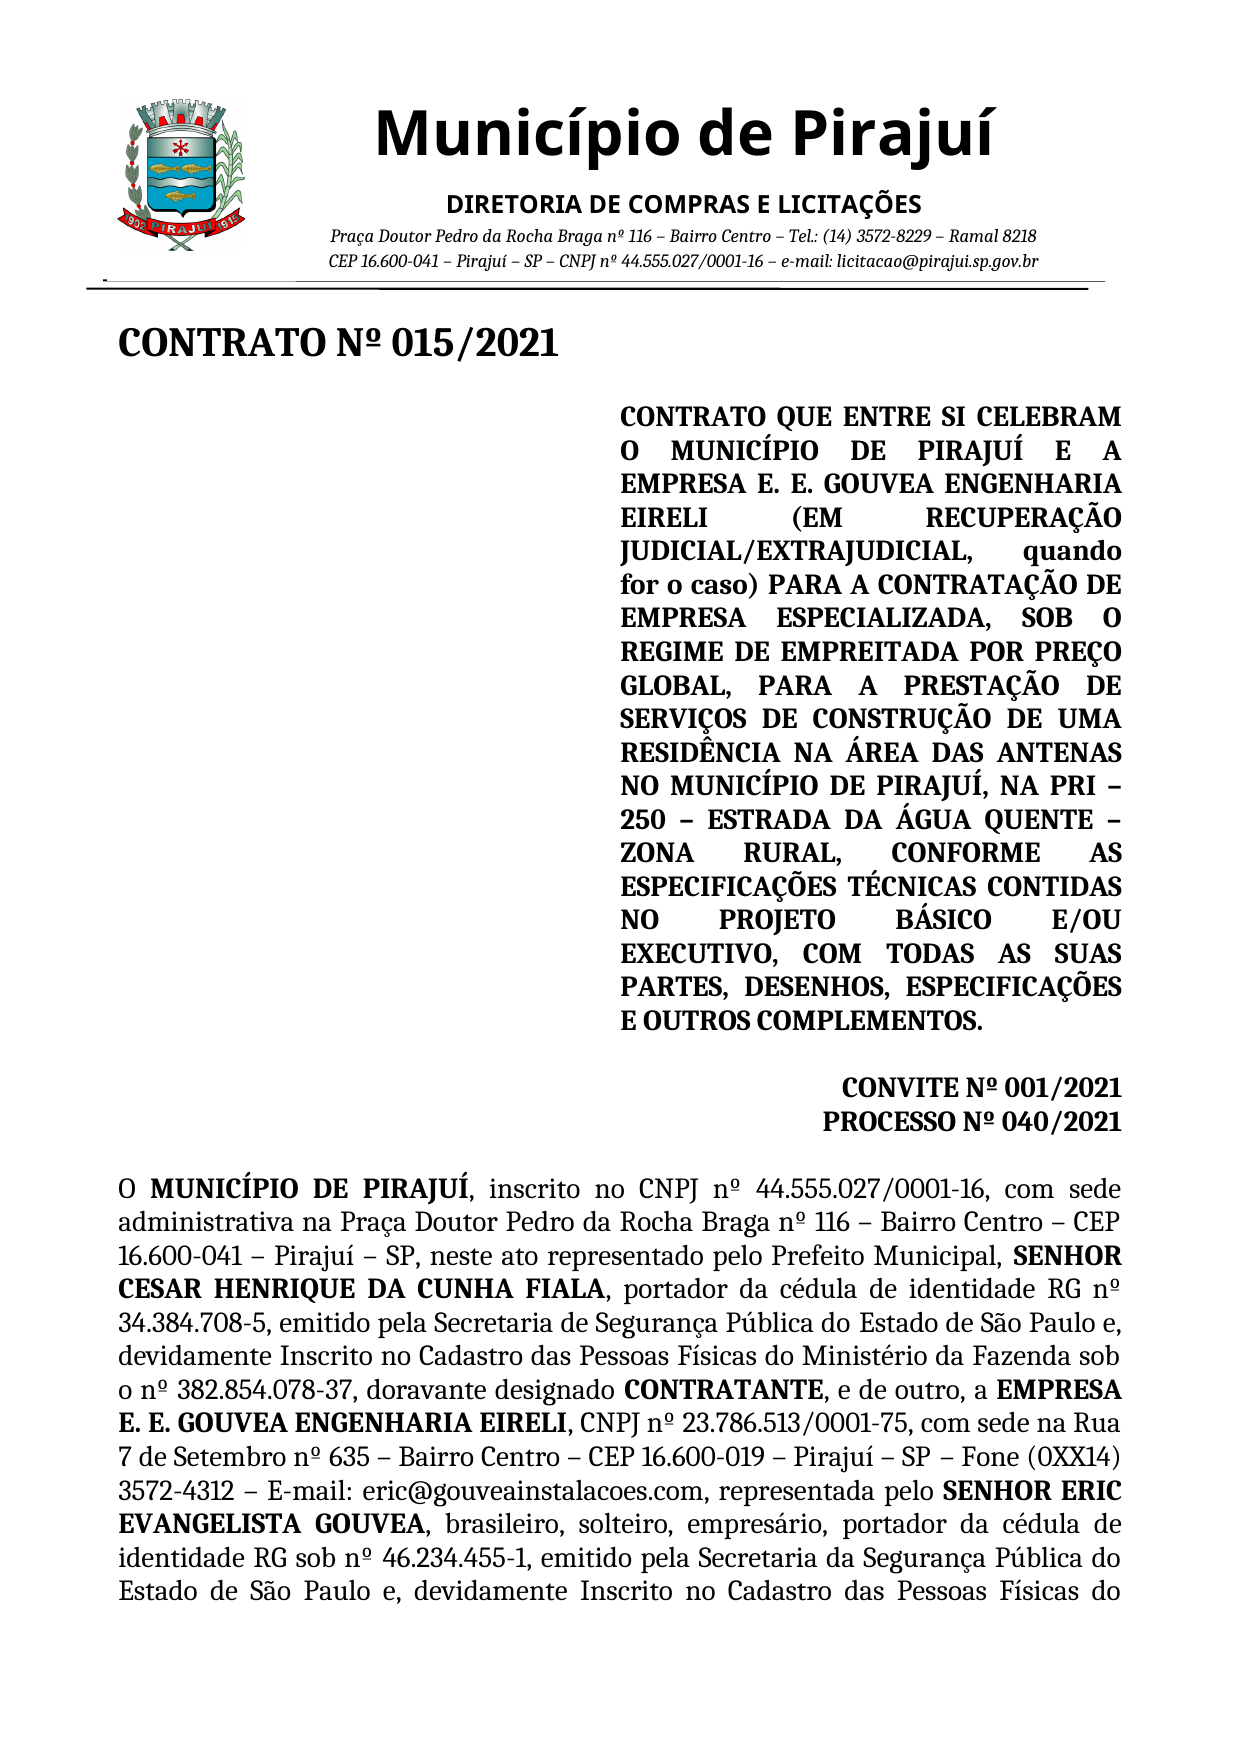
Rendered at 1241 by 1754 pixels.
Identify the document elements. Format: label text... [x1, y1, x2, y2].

text CONTRATO QUE ENTRE SI CELEBRAM O MUNICÍPIO DE PIRAJUÍ E A EMPRESA E. E. GOUVEA ENGENHARIA EIRELI (EM RECUPERAÇÃO JUDICIAL/EXTRAJUDICIAL, quando for o caso) PARA A CONTRATAÇÃO DE EMPRESA ESPECIALIZADA, SOB O REGIME DE EMPREITADA POR PREÇO GLOBAL, PARA A PRESTAÇÃO DE SERVIÇOS DE CONSTRUÇÃO DE UMA RESIDÊNCIA NA ÁREA DAS ANTENAS NO MUNICÍPIO DE PIRAJUÍ, NA PRI – 250 – ESTRADA DA ÁGUA QUENTE – ZONA RURAL, CONFORME AS ESPECIFICAÇÕES TÉCNICAS CONTIDAS NO PROJETO BÁSICO E/OU EXECUTIVO, COM TODAS AS SUAS PARTES, DESENHOS, ESPECIFICAÇÕES E OUTROS COMPLEMENTOS. [620, 400, 1122, 1038]
text CONVITE Nº 001/2021 [118, 1071, 1122, 1105]
text PROCESSO Nº 040/2021 [118, 1105, 1122, 1138]
picture [117, 99, 245, 251]
text CONTRATO Nº 015/2021 [118, 319, 1122, 367]
